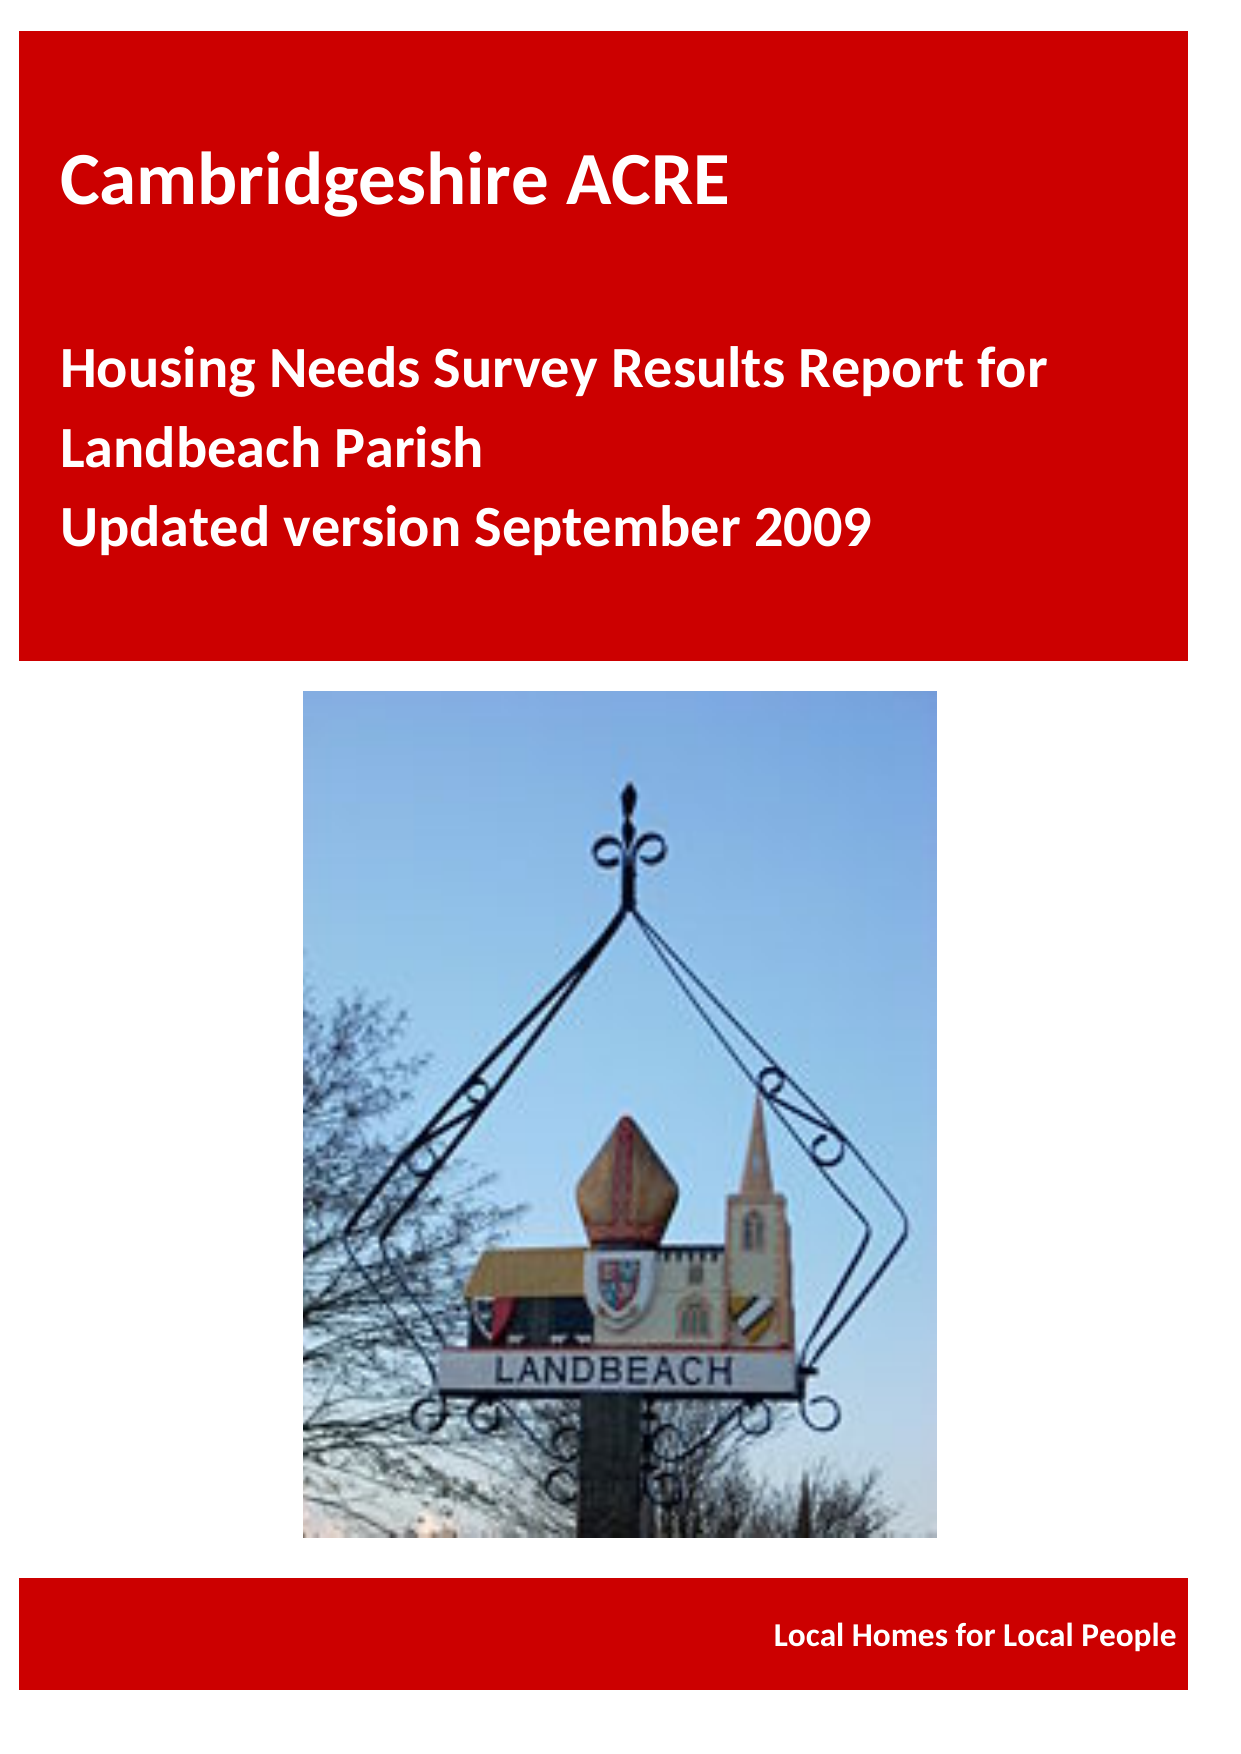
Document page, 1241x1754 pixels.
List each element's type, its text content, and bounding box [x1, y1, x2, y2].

table_header Cambridgeshire ACRE Housing Needs Survey Results Report for Landbeach Parish Updated version September 2009 [19, 31, 1188, 661]
picture [303, 691, 937, 1538]
table_header Local Homes for Local People [19, 1578, 1188, 1690]
